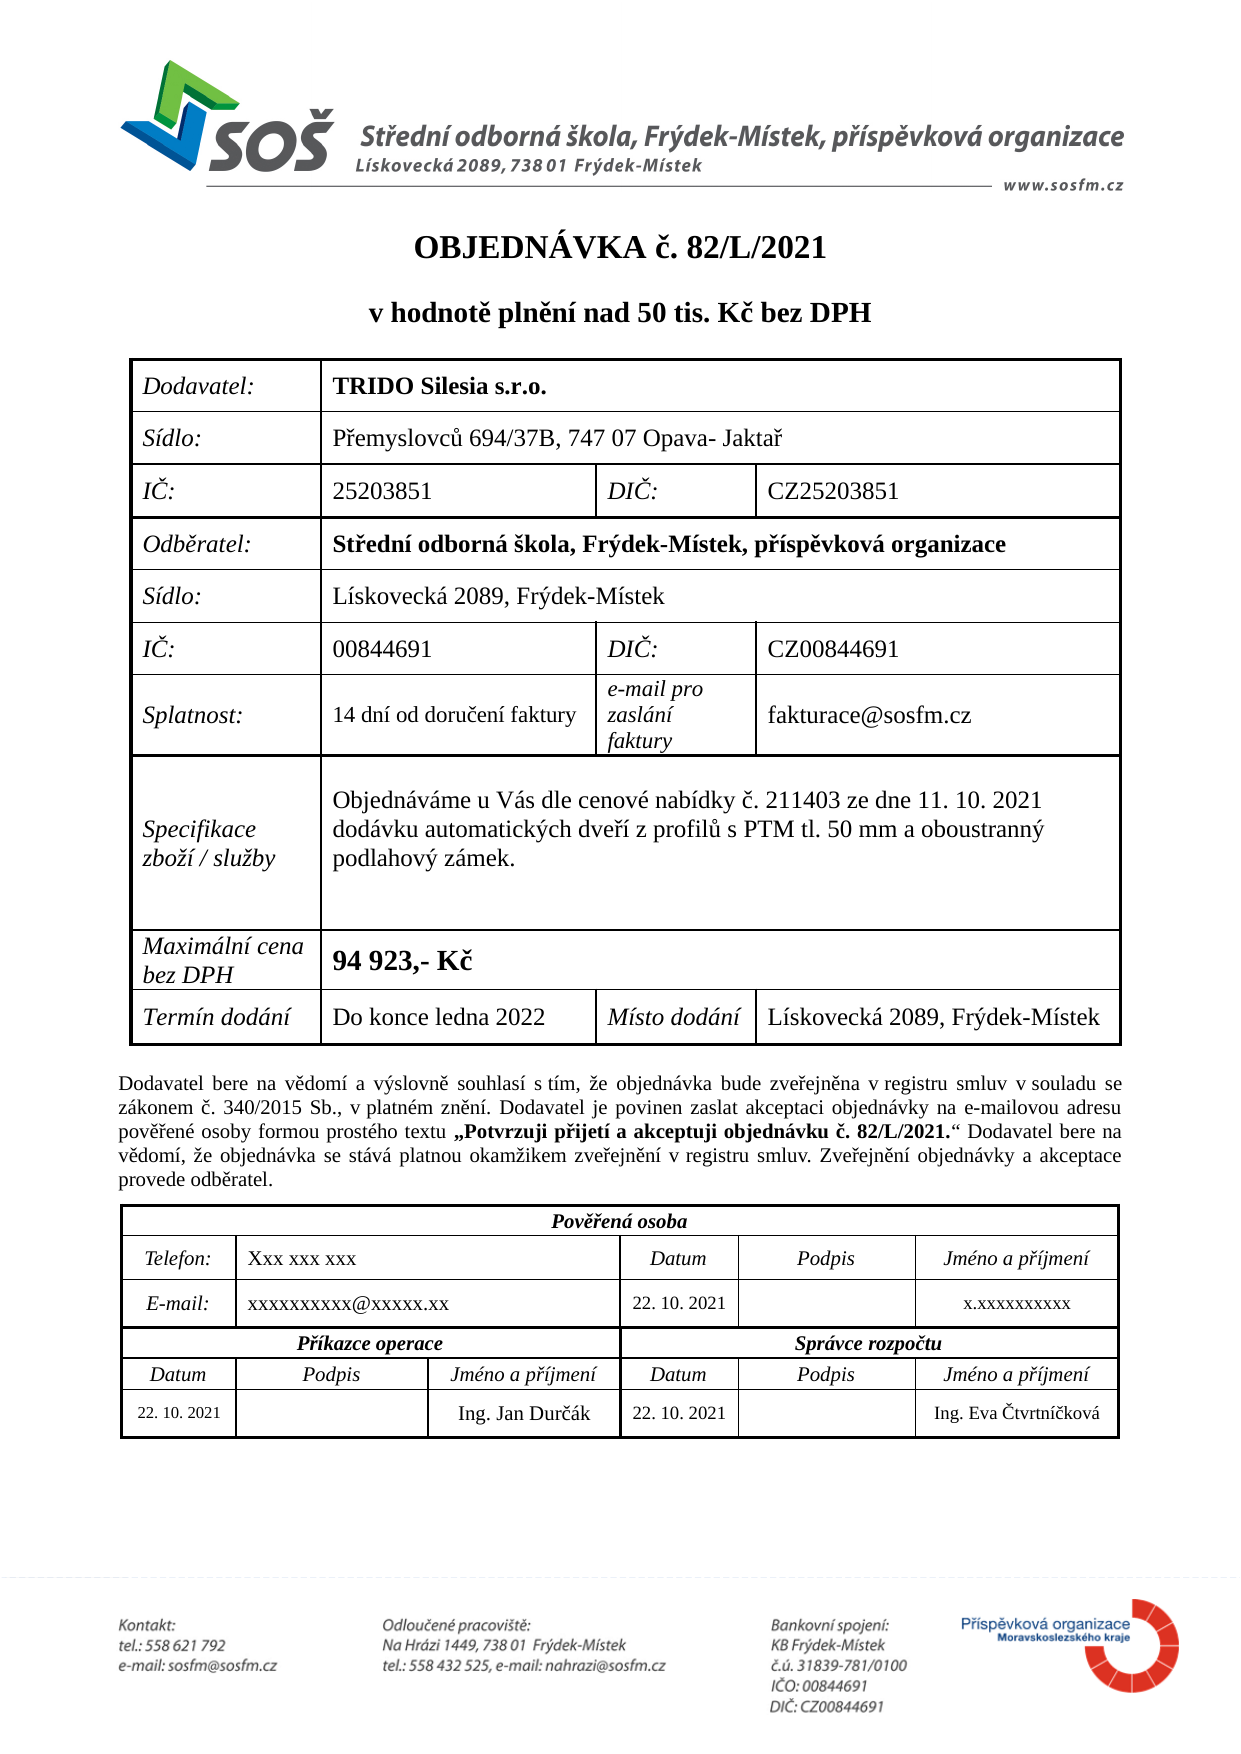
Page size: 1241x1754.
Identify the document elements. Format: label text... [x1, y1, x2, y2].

table_cell Odběratel: [133, 519, 320, 569]
table_cell Přemyslovců 694/37B, 747 07 Opava- Jaktař [322, 412, 1119, 463]
table_cell DIČ: [597, 623, 755, 674]
subtitle OBJEDNÁVKA č. 82/L/2021 [118, 228, 1122, 266]
table_cell Podpis [739, 1359, 915, 1388]
table_cell Termín dodání [133, 990, 320, 1042]
table_cell Specifikace zboží / služby [133, 757, 320, 929]
table_header Pověřená osoba [123, 1207, 1117, 1235]
table_cell E-mail: [123, 1280, 235, 1326]
table_cell 14 dní od doručení faktury [322, 675, 595, 754]
table_cell Místo dodání [597, 990, 755, 1042]
table_cell [739, 1390, 915, 1436]
table_cell Xxx xxx xxx [237, 1236, 619, 1279]
table_cell Lískovecká 2089, Frýdek-Místek [757, 990, 1119, 1042]
table_header Dodavatel: [133, 361, 320, 411]
table_cell Datum [621, 1236, 738, 1279]
table_cell Ing. Eva Čtvrtníčková [916, 1390, 1117, 1436]
table_cell Podpis [739, 1236, 915, 1279]
table_cell x.xxxxxxxxxx [916, 1280, 1117, 1326]
table_cell Jméno a příjmení [429, 1359, 619, 1388]
table_cell Lískovecká 2089, Frýdek-Místek [322, 570, 1119, 621]
table_cell Ing. Jan Durčák [429, 1390, 619, 1436]
table_cell [237, 1390, 427, 1436]
table_cell Datum [622, 1359, 738, 1388]
table_cell 22. 10. 2021 [123, 1390, 235, 1436]
table_cell Podpis [237, 1359, 427, 1388]
table_cell Datum [123, 1359, 235, 1388]
table_cell 25203851 [322, 465, 595, 516]
table_cell Správce rozpočtu [622, 1329, 1117, 1357]
table_cell DIČ: [597, 465, 755, 516]
table_cell 94 923,- Kč [322, 931, 1119, 988]
table_cell IČ: [133, 465, 320, 516]
table_cell xxxxxxxxxx@xxxxx.xx [237, 1280, 619, 1326]
table_cell 22. 10. 2021 [622, 1390, 738, 1436]
table_cell Objednáváme u Vás dle cenové nabídky č. 211403 ze dne 11. 10. 2021 dodávku automatických dveří z profilů s PTM tl. 50 mm a oboustranný podlahový zámek. [322, 757, 1119, 929]
table_cell Střední odborná škola, Frýdek-Místek, příspěvková organizace [322, 519, 1119, 569]
table_cell Příkazce operace [123, 1329, 619, 1357]
table_cell Telefon: [123, 1236, 235, 1279]
table_cell Sídlo: [133, 570, 320, 621]
table_cell Sídlo: [133, 412, 320, 463]
table_cell IČ: [133, 623, 320, 674]
table_cell CZ25203851 [757, 465, 1119, 516]
table_cell 00844691 [322, 623, 595, 674]
table_cell Jméno a příjmení [916, 1359, 1117, 1388]
subtitle v hodnotě plnění nad 50 tis. Kč bez DPH [118, 295, 1122, 329]
picture [1, 1577, 1240, 1751]
table_cell 22. 10. 2021 [621, 1280, 738, 1326]
table_cell Jméno a příjmení [916, 1236, 1117, 1279]
table_cell Splatnost: [133, 675, 320, 754]
picture [2, 2, 1241, 192]
table_cell CZ00844691 [757, 623, 1119, 674]
table_cell [739, 1280, 915, 1326]
table_cell Maximální cena bez DPH [133, 931, 320, 988]
table_cell e-mail pro zaslání faktury [597, 675, 755, 754]
table_header TRIDO Silesia s.r.o. [322, 361, 1119, 411]
table_cell fakturace@sosfm.cz [757, 675, 1119, 754]
table_cell Do konce ledna 2022 [322, 990, 595, 1042]
text Dodavatel bere na vědomí a výslovně souhlasí s tím, že objednávka bude zveřejněna v registru smluv v souladu se zákonem č. 340/2015 Sb., v platném znění. Dodavatel je povinen zaslat akceptaci objednávky na e-mailovou adresu pověřené osoby formou prostého textu „Potvrzuji přijetí a akceptuji objednávku č. 82/L/2021.“ Dodavatel bere na vědomí, že objednávka se stává platnou okamžikem zveřejnění v registru smluv. Zveřejnění objednávky a akceptace provede odběratel. [118, 1071, 1122, 1191]
